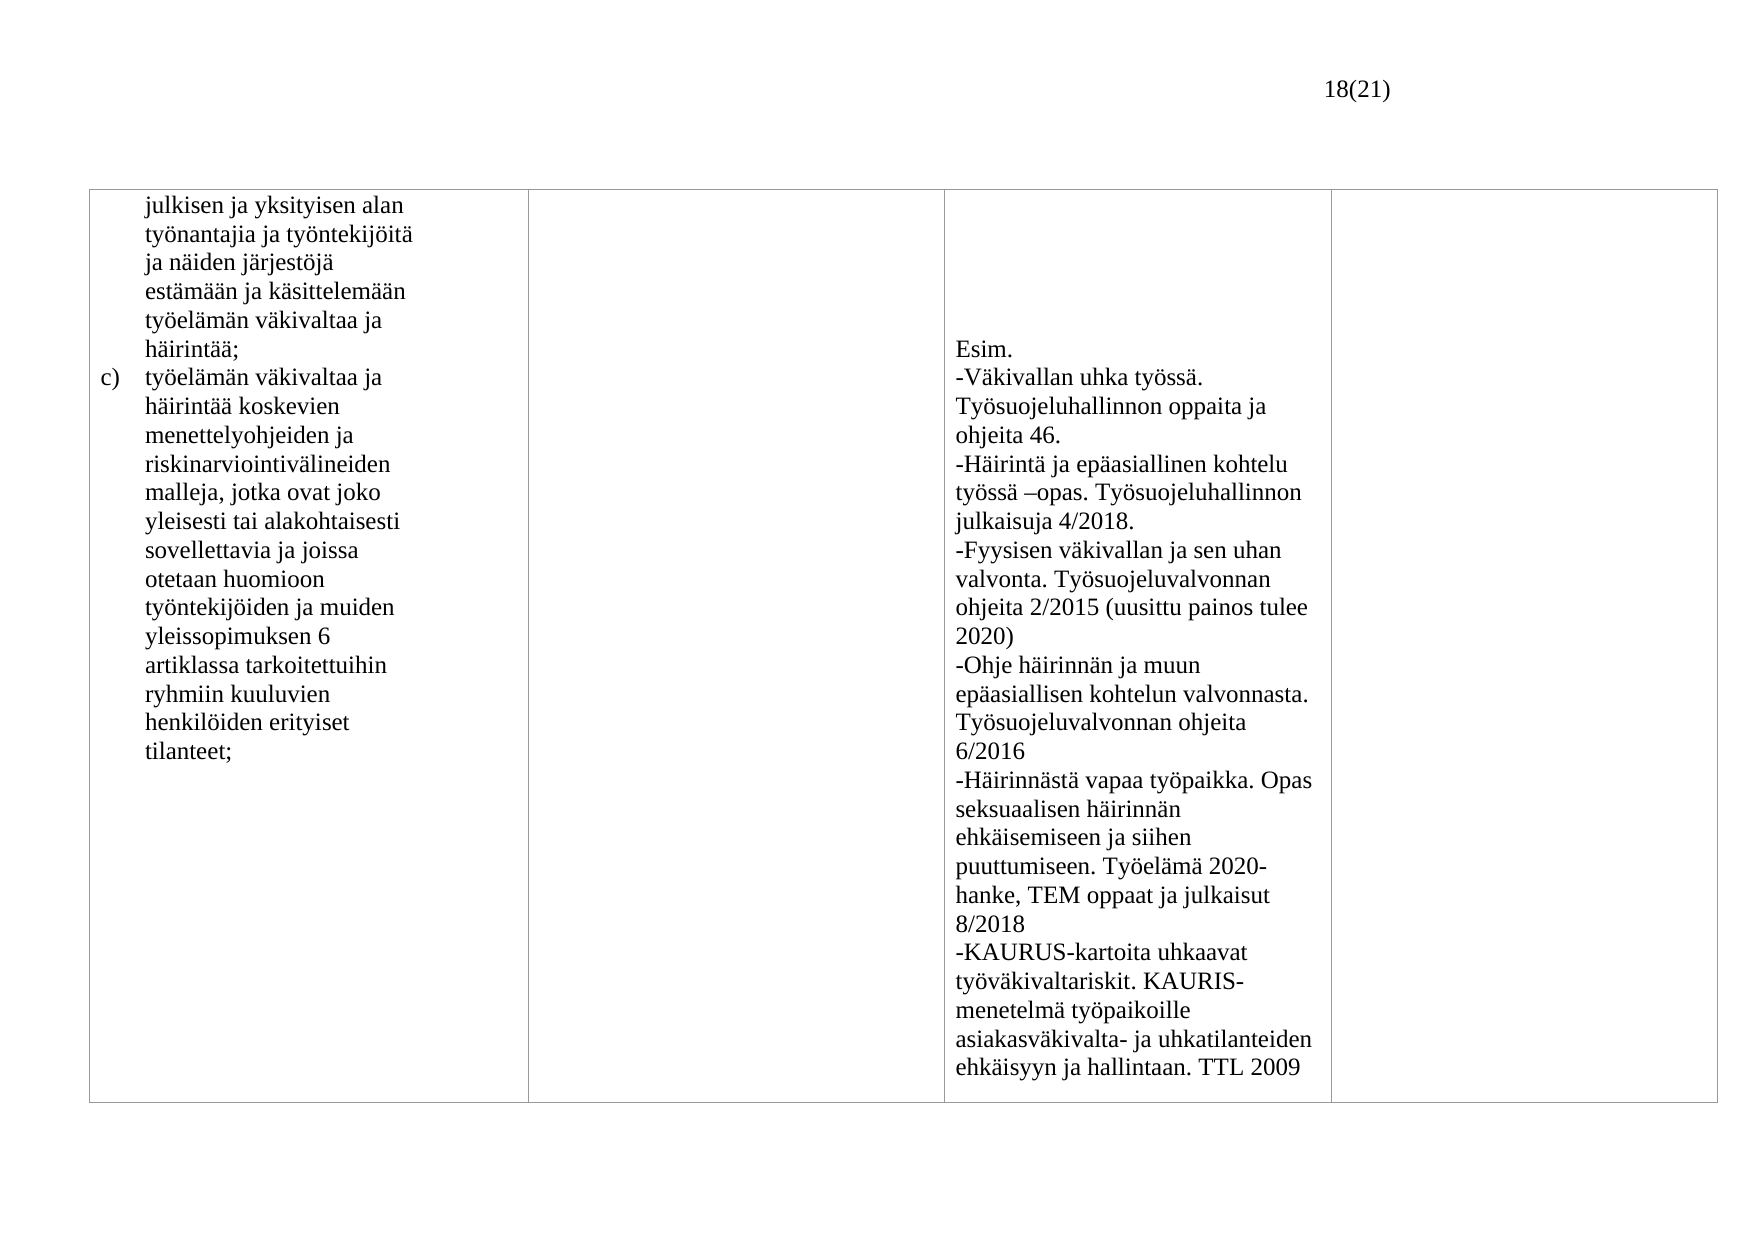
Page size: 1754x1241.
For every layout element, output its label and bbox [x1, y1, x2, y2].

table_cell [90, 190, 528, 1102]
table_cell [529, 190, 944, 1102]
table_cell [1332, 190, 1717, 1102]
table_cell [945, 190, 1331, 1102]
